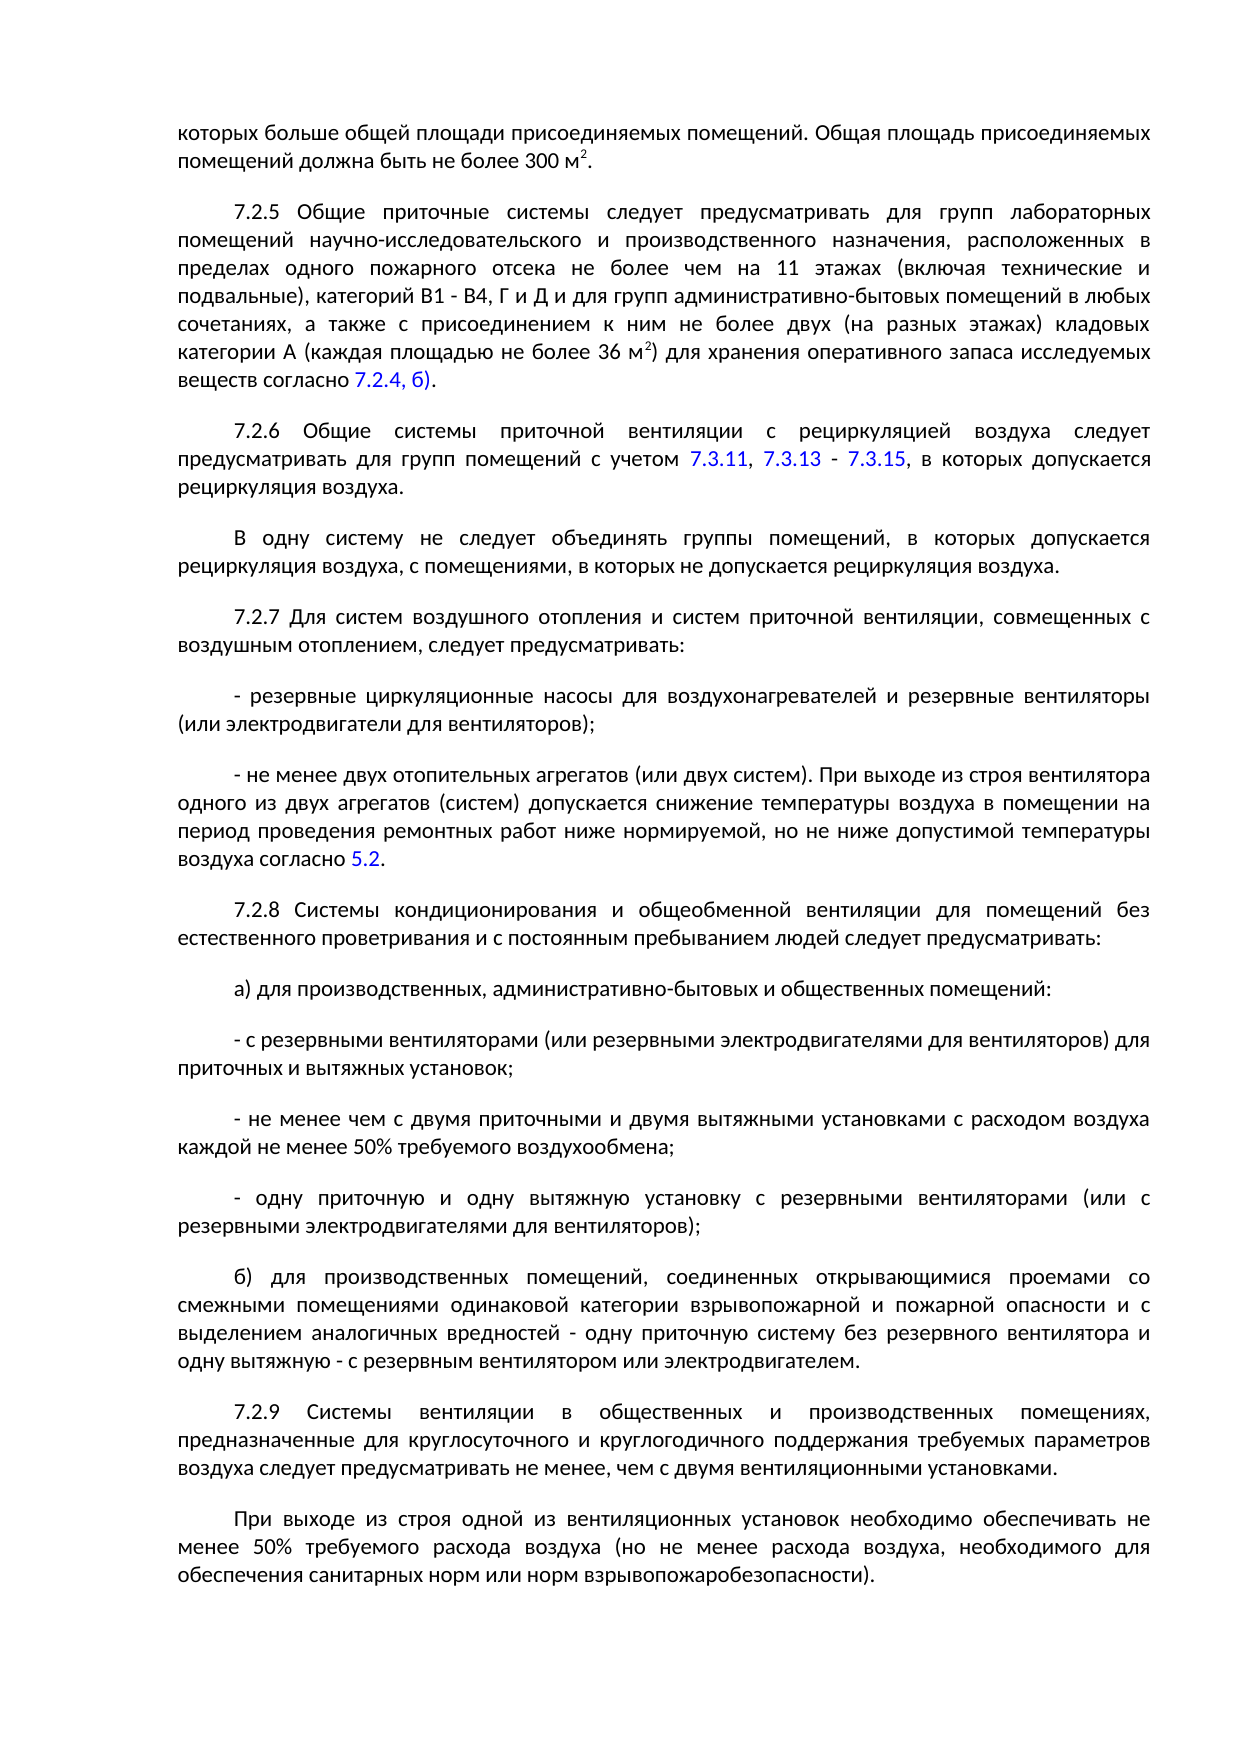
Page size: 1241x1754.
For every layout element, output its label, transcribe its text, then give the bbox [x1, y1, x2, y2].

text 7.2.9 Системы вентиляции в общественных и производственных помещениях, предназначенные для круглосуточного и круглогодичного поддержания требуемых параметров воздуха следует предусматривать не менее, чем с двумя вентиляционными установками. [177, 1397, 1152, 1481]
text - не менее чем с двумя приточными и двумя вытяжными установками с расходом воздуха каждой не менее 50% требуемого воздухообмена; [177, 1104, 1152, 1160]
text В одну систему не следует объединять группы помещений, в которых допускается рециркуляция воздуха, с помещениями, в которых не допускается рециркуляция воздуха. [177, 523, 1152, 579]
text 7.2.8 Системы кондиционирования и общеобменной вентиляции для помещений без естественного проветривания и с постоянным пребыванием людей следует предусматривать: [177, 895, 1152, 951]
text а) для производственных, административно-бытовых и общественных помещений: [177, 974, 1152, 1002]
text б) для производственных помещений, соединенных открывающимися проемами со смежными помещениями одинаковой категории взрывопожарной и пожарной опасности и с выделением аналогичных вредностей - одну приточную систему без резервного вентилятора и одну вытяжную - с резервным вентилятором или электродвигателем. [177, 1262, 1152, 1374]
text - одну приточную и одну вытяжную установку с резервными вентиляторами (или с резервными электродвигателями для вентиляторов); [177, 1183, 1152, 1239]
text 7.2.5 Общие приточные системы следует предусматривать для групп лабораторных помещений научно-исследовательского и производственного назначения, расположенных в пределах одного пожарного отсека не более чем на 11 этажах (включая технические и подвальные), категорий В1 - В4, Г и Д и для групп административно-бытовых помещений в любых сочетаниях, а также с присоединением к ним не более двух (на разных этажах) кладовых категории А (каждая площадью не более 36 м2) для хранения оперативного запаса исследуемых веществ согласно 7.2.4, б). [177, 197, 1152, 393]
text При выходе из строя одной из вентиляционных установок необходимо обеспечивать не менее 50% требуемого расхода воздуха (но не менее расхода воздуха, необходимого для обеспечения санитарных норм или норм взрывопожаробезопасности). [177, 1504, 1152, 1588]
text - не менее двух отопительных агрегатов (или двух систем). При выходе из строя вентилятора одного из двух агрегатов (систем) допускается снижение температуры воздуха в помещении на период проведения ремонтных работ ниже нормируемой, но не ниже допустимой температуры воздуха согласно 5.2. [177, 760, 1152, 872]
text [177, 118, 1152, 174]
text 7.2.7 Для систем воздушного отопления и систем приточной вентиляции, совмещенных с воздушным отоплением, следует предусматривать: [177, 602, 1152, 658]
text 7.2.6 Общие системы приточной вентиляции с рециркуляцией воздуха следует предусматривать для групп помещений с учетом 7.3.11, 7.3.13 - 7.3.15, в которых допускается рециркуляция воздуха. [177, 416, 1152, 500]
text - резервные циркуляционные насосы для воздухонагревателей и резервные вентиляторы (или электродвигатели для вентиляторов); [177, 681, 1152, 737]
text - с резервными вентиляторами (или резервными электродвигателями для вентиляторов) для приточных и вытяжных установок; [177, 1025, 1152, 1081]
